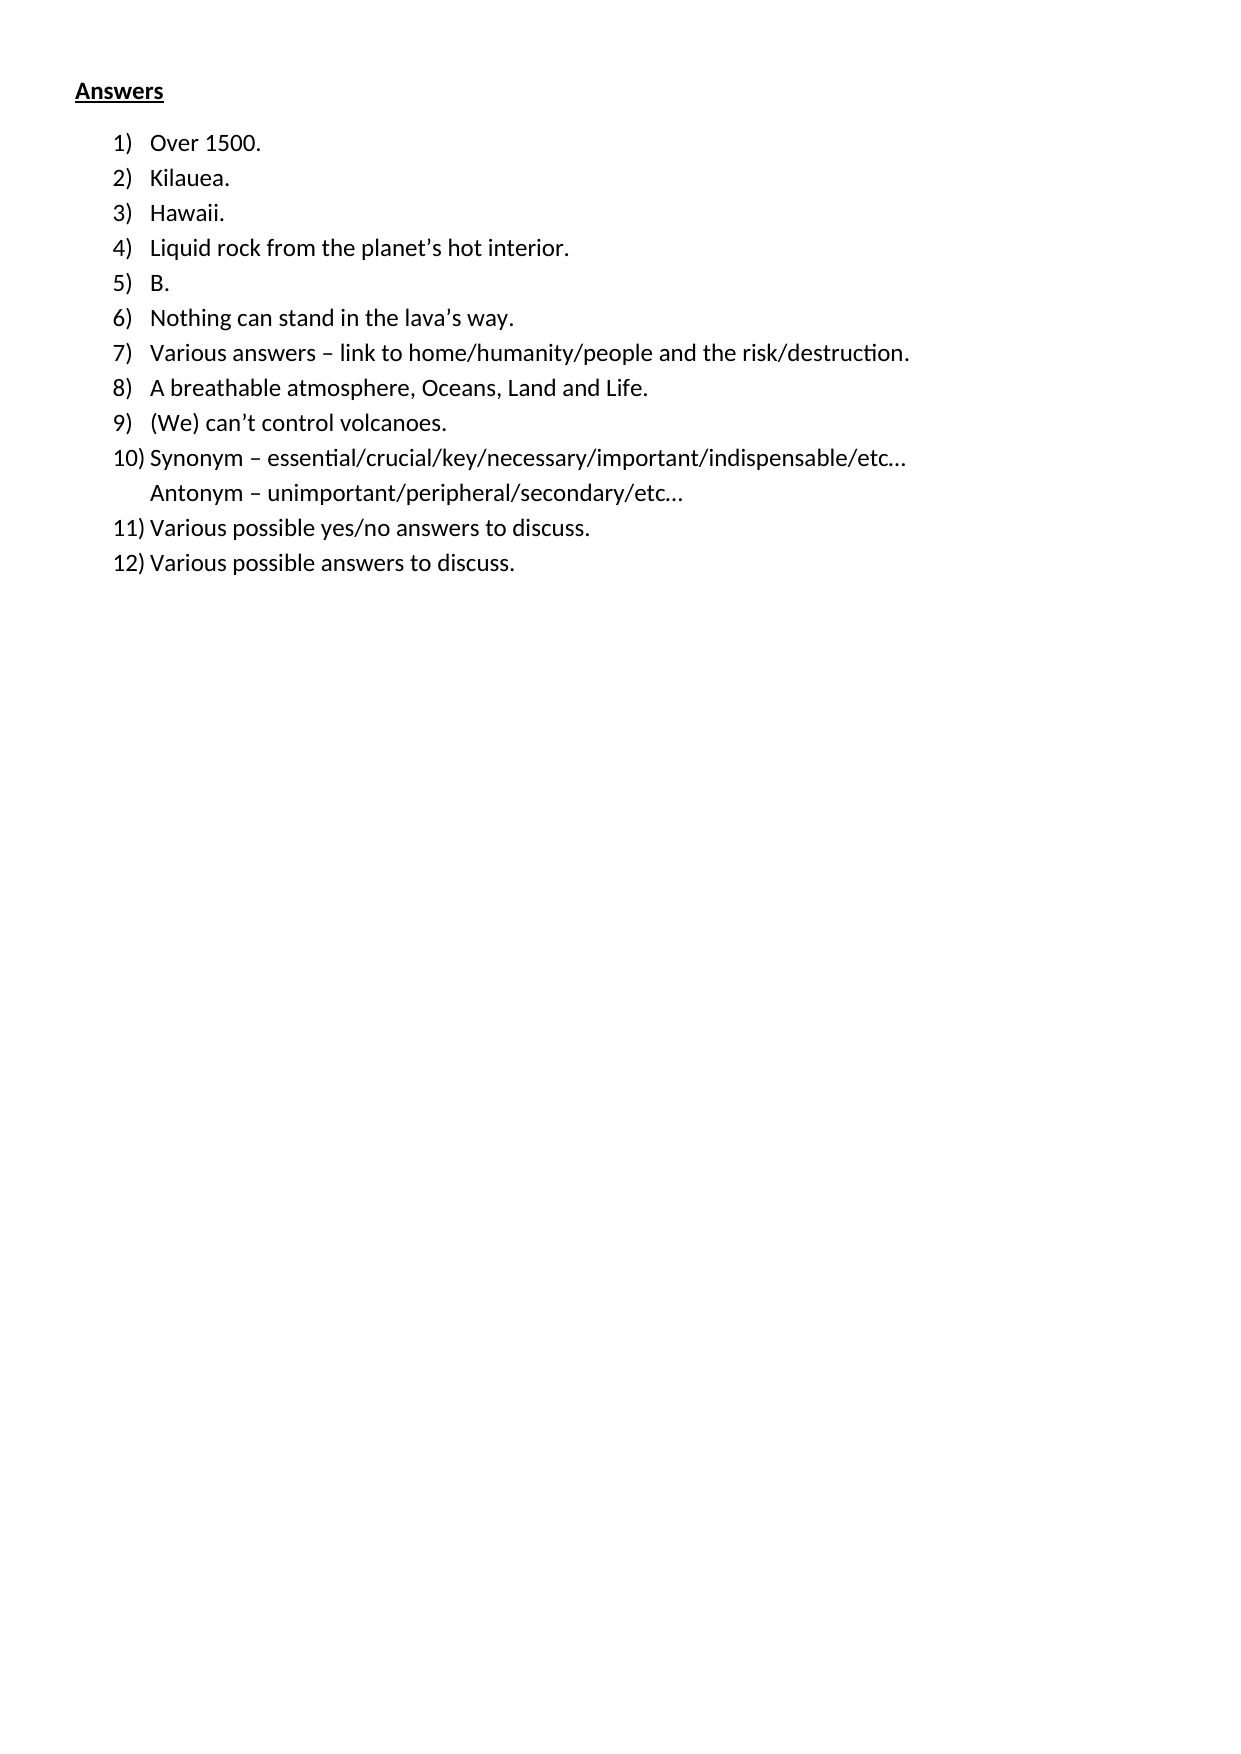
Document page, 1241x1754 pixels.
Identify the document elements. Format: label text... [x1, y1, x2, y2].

list Over 1500. [112, 127, 1165, 157]
text Answers [75, 75, 1165, 106]
list Liquid rock from the planet’s hot interior. [112, 232, 1165, 262]
list B. [112, 267, 1165, 297]
list Kilauea. [112, 162, 1165, 192]
list Synonym – essential/crucial/key/necessary/important/indispensable/etc… [112, 442, 1165, 472]
list Nothing can stand in the lava’s way. [112, 302, 1165, 332]
list Hawaii. [112, 197, 1165, 227]
list Various possible yes/no answers to discuss. [112, 512, 1165, 542]
list Various answers – link to home/humanity/people and the risk/destruction. [112, 337, 1165, 367]
list Various possible answers to discuss. [112, 547, 1165, 577]
list Antonym – unimportant/peripheral/secondary/etc… [150, 477, 1165, 507]
list A breathable atmosphere, Oceans, Land and Life. [112, 372, 1165, 402]
list (We) can’t control volcanoes. [112, 407, 1165, 437]
